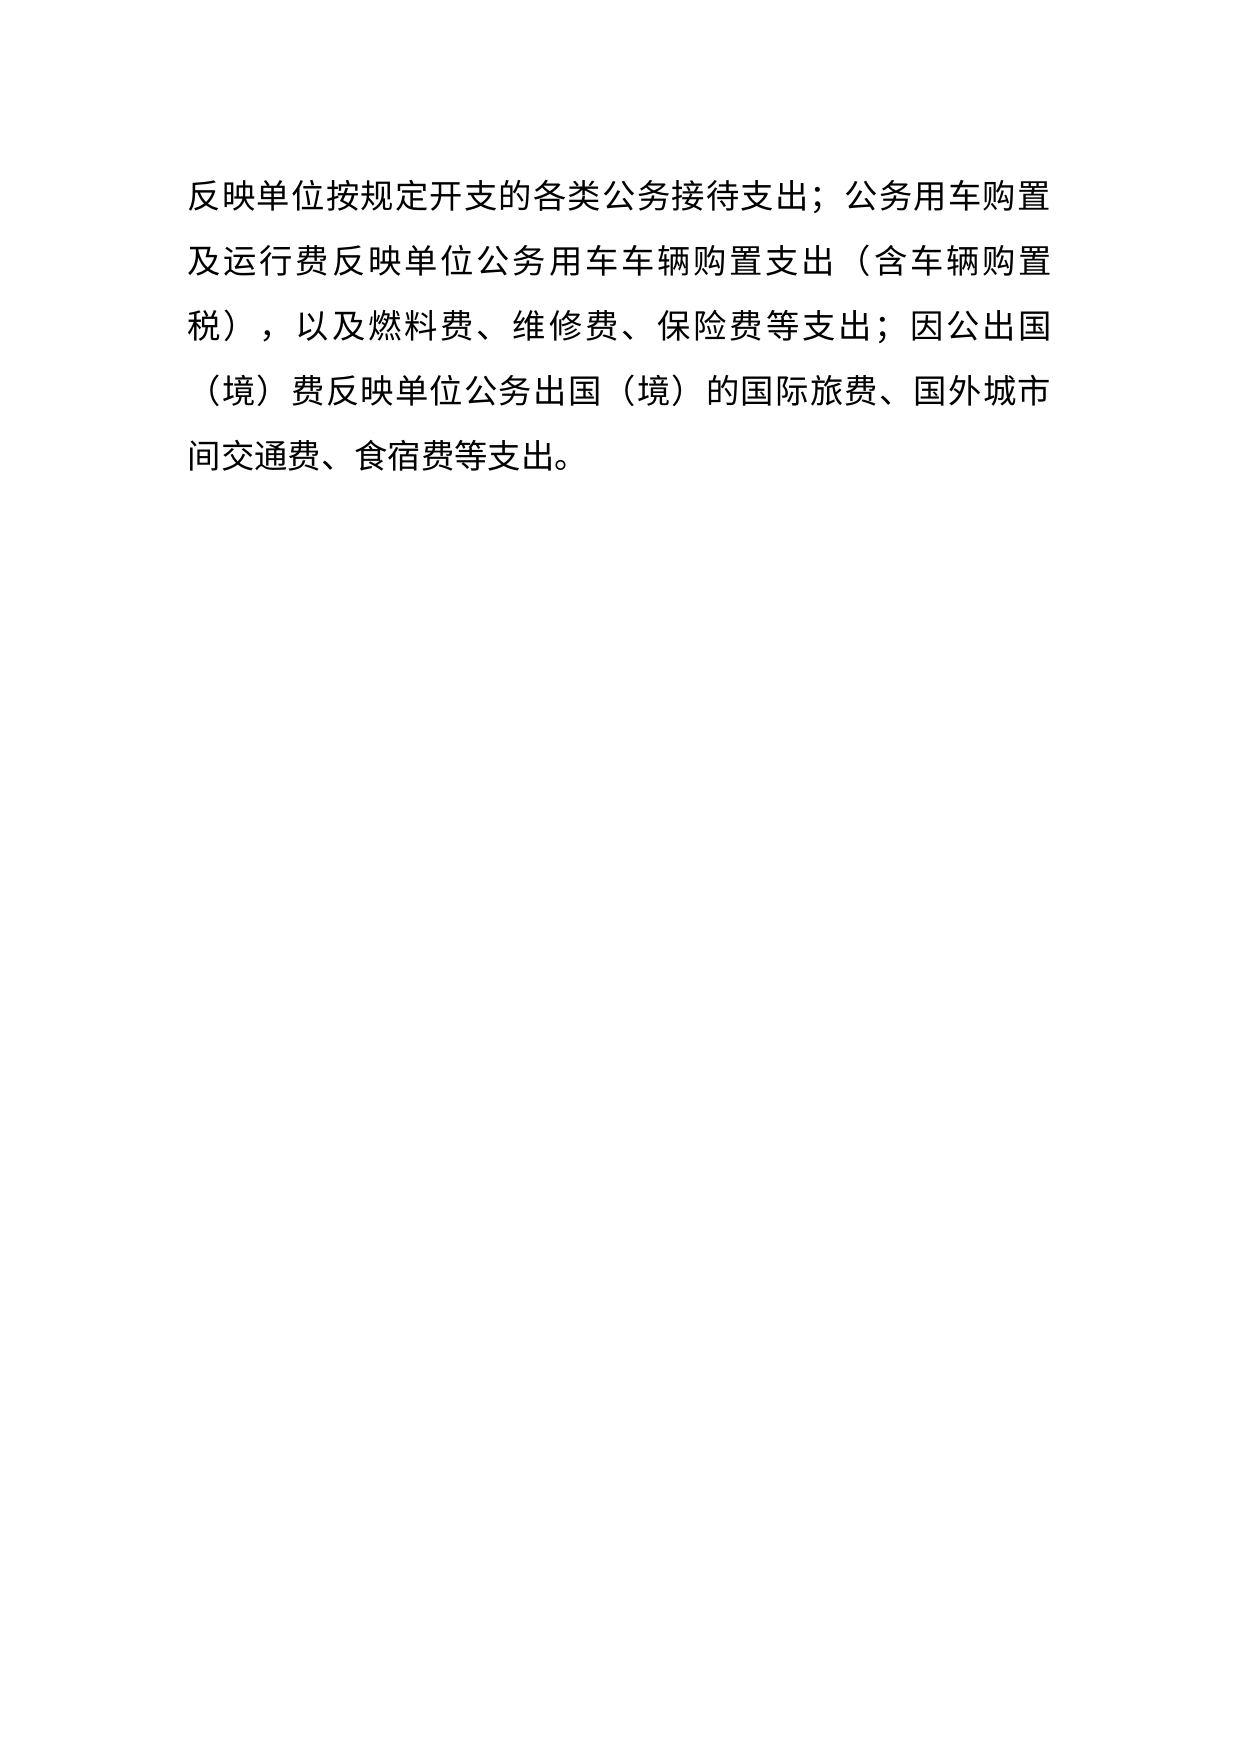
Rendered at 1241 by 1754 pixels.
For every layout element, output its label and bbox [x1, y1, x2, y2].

text [187, 162, 1053, 487]
